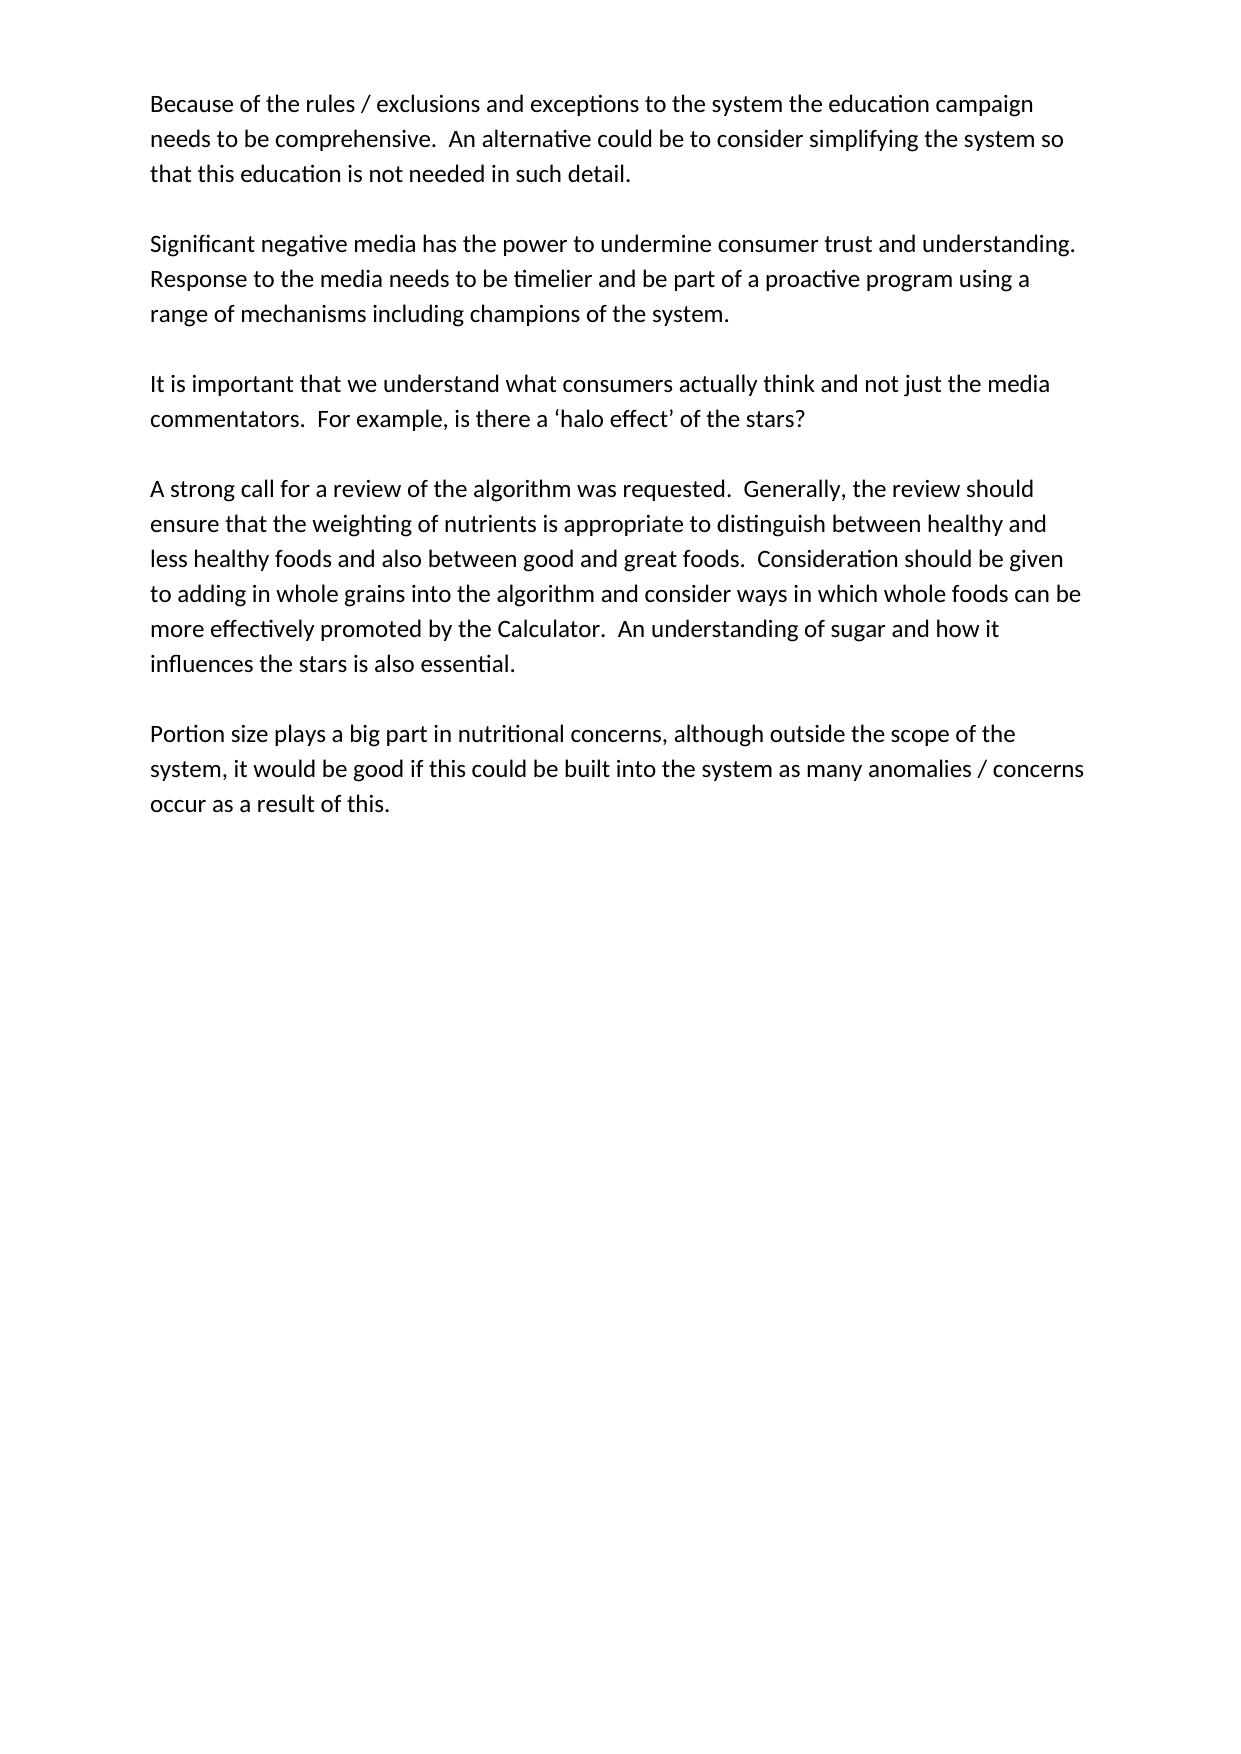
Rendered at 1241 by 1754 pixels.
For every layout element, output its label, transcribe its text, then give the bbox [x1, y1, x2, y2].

text Portion size plays a big part in nutritional concerns, although outside the scope of the system, it would be good if this could be built into the system as many anomalies / concerns occur as a result of this. [150, 719, 1090, 819]
text It is important that we understand what consumers actually think and not just the media commentators. For example, is there a ‘halo effect’ of the stars? [150, 369, 1090, 434]
text A strong call for a review of the algorithm was requested. Generally, the review should ensure that the weighting of nutrients is appropriate to distinguish between healthy and less healthy foods and also between good and great foods. Consideration should be given to adding in whole grains into the algorithm and consider ways in which whole foods can be more effectively promoted by the Calculator. An understanding of sugar and how it influences the stars is also essential. [150, 474, 1090, 679]
text Because of the rules / exclusions and exceptions to the system the education campaign needs to be comprehensive. An alternative could be to consider simplifying the system so that this education is not needed in such detail. [150, 89, 1090, 189]
text Significant negative media has the power to undermine consumer trust and understanding. Response to the media needs to be timelier and be part of a proactive program using a range of mechanisms including champions of the system. [150, 229, 1090, 329]
